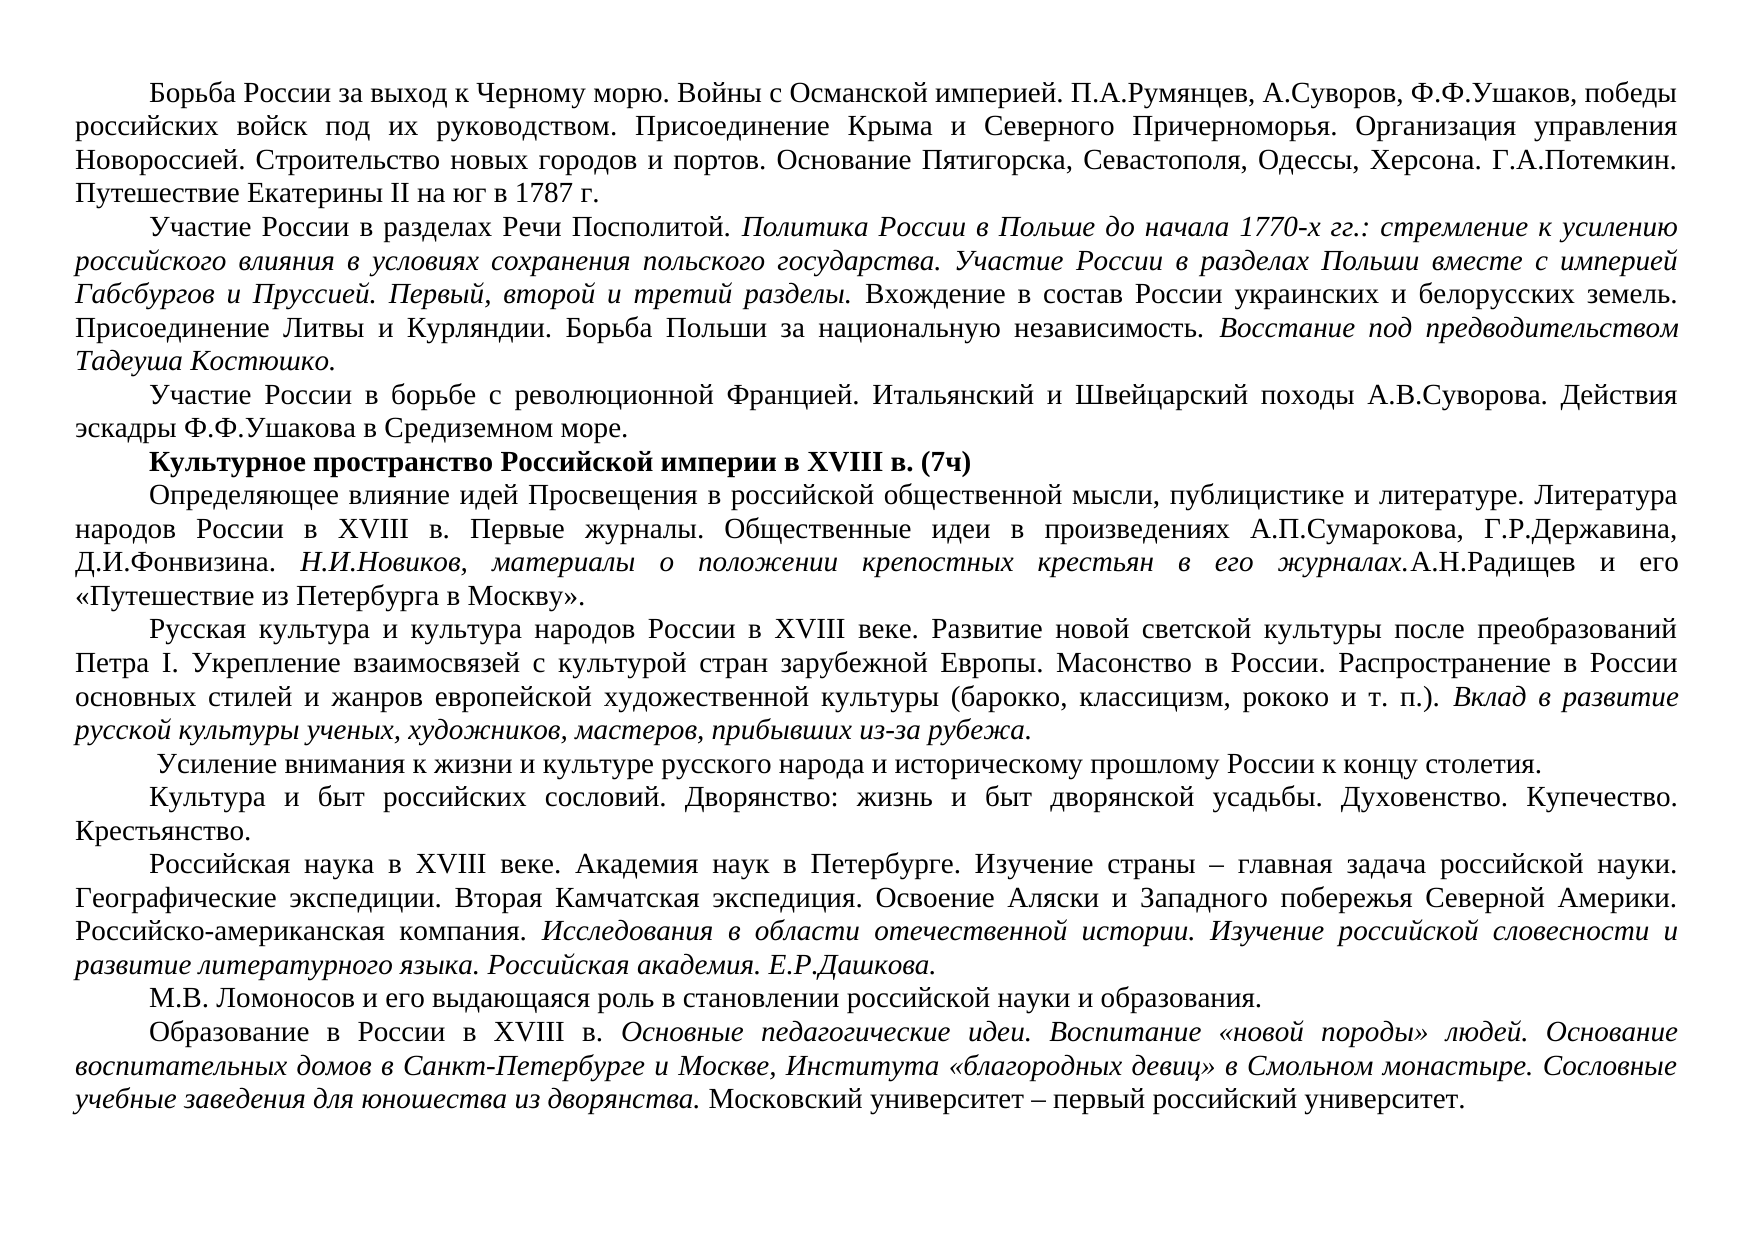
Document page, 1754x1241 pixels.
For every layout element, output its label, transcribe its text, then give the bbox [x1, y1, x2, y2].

text Участие России в разделах Речи Посполитой. Политика России в Польше до начала 1770-х гг.: стремление к усилению российского влияния в условиях сохранения польского государства. Участие России в разделах Польши вместе с империей Габсбургов и Пруссией. Первый, второй и третий разделы. Вхождение в состав России украинских и белорусских земель. Присоединение Литвы и Курляндии. Борьба Польши за национальную независимость. Восстание под предводительством Тадеуша Костюшко. [75, 209, 1679, 377]
text Образование в России в XVIII в. Основные педагогические идеи. Воспитание «новой породы» людей. Основание воспитательных домов в Санкт-Петербурге и Москве, Института «благородных девиц» в Смольном монастыре. Сословные учебные заведения для юношества из дворянства. Московский университет – первый российский университет. [75, 1014, 1679, 1115]
text Борьба России за выход к Черному морю. Войны с Османской империей. П.А.Румянцев, А.Суворов, Ф.Ф.Ушаков, победы российских войск под их руководством. Присоединение Крыма и Северного Причерноморья. Организация управления Новороссией. Строительство новых городов и портов. Основание Пятигорска, Севастополя, Одессы, Херсона. Г.А.Потемкин. Путешествие Екатерины II на юг в . [75, 75, 1679, 209]
text Участие России в борьбе с революционной Францией. Итальянский и Швейцарский походы А.В.Суворова. Действия эскадры Ф.Ф.Ушакова в Средиземном море. [75, 377, 1679, 444]
text Культура и быт российских сословий. Дворянство: жизнь и быт дворянской усадьбы. Духовенство. Купечество. Крестьянство. [75, 779, 1679, 846]
text М.В. Ломоносов и его выдающаяся роль в становлении российской науки и образования. [75, 981, 1679, 1014]
text Российская наука в XVIII веке. Академия наук в Петербурге. Изучение страны – главная задача российской науки. Географические экспедиции. Вторая Камчатская экспедиция. Освоение Аляски и Западного побережья Северной Америки. Российско-американская компания. Исследования в области отечественной истории. Изучение российской словесности и развитие литературного языка. Российская академия. Е.Р.Дашкова. [75, 846, 1679, 981]
text Усиление внимания к жизни и культуре русского народа и историческому прошлому России к концу столетия. [75, 746, 1679, 779]
text Русская культура и культура народов России в XVIII веке. Развитие новой светской культуры после преобразований Петра I. Укрепление взаимосвязей с культурой стран зарубежной Европы. Масонство в России. Распространение в России основных стилей и жанров европейской художественной культуры (барокко, классицизм, рококо и т. п.). Вклад в развитие русской культуры ученых, художников, мастеров, прибывших из-за рубежа. [75, 612, 1679, 746]
text Культурное пространство Российской империи в XVIII в. (7ч) [75, 444, 1679, 477]
text Определяющее влияние идей Просвещения в российской общественной мысли, публицистике и литературе. Литература народов России в XVIII в. Первые журналы. Общественные идеи в произведениях А.П.Сумарокова, Г.Р.Державина, Д.И.Фонвизина. Н.И.Новиков, материалы о положении крепостных крестьян в его журналах.А.Н.Радищев и его «Путешествие из Петербурга в Москву». [75, 477, 1679, 612]
